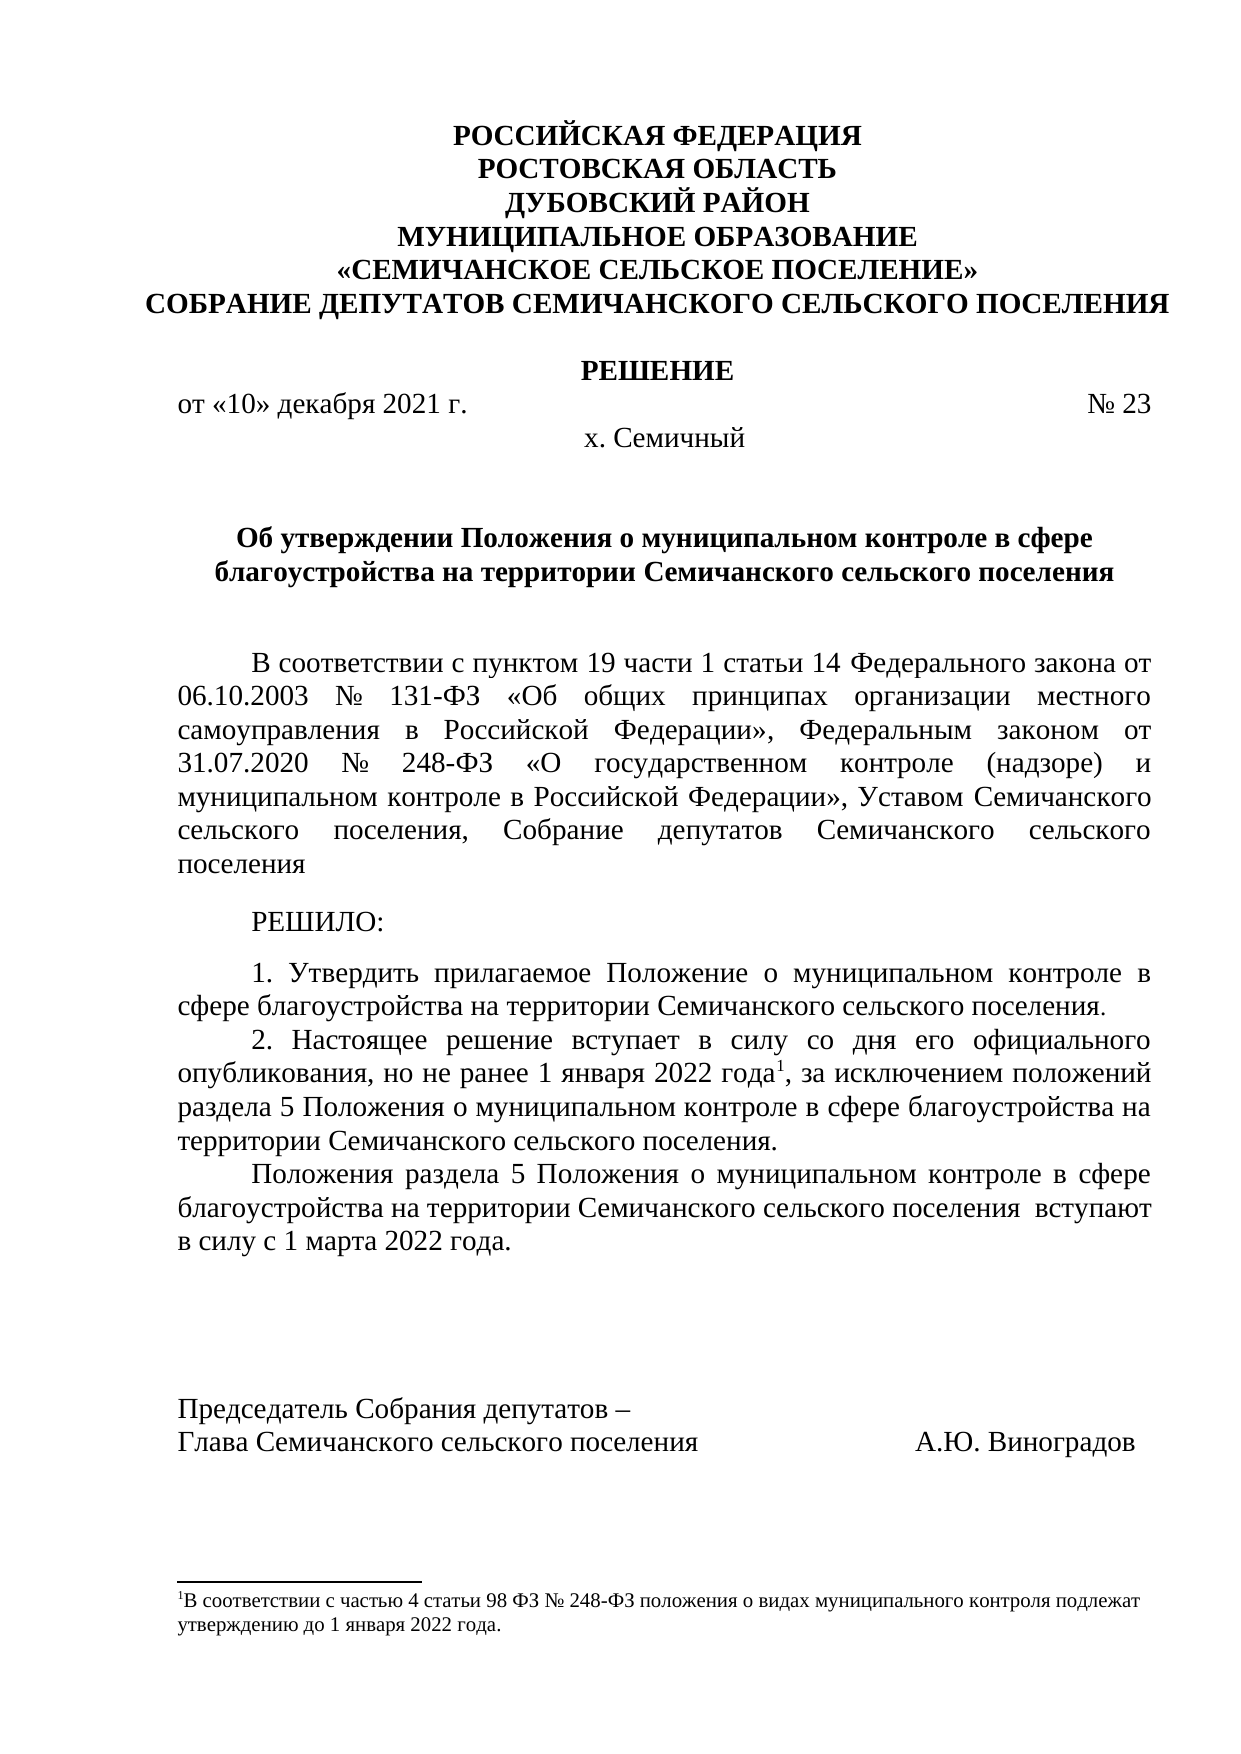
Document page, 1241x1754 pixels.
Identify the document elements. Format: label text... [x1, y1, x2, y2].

text ДУБОВСКИЙ РАЙОН [133, 185, 1182, 219]
text РОСТОВСКАЯ ОБЛАСТЬ [133, 152, 1182, 185]
text Положения раздела 5 Положения о муниципальном контроле в сфере благоустройства на территории Семичанского сельского поселения вступают в силу с 1 марта 2022 года. [177, 1156, 1152, 1257]
text «СЕМИЧАНСКОЕ СЕЛЬСКОЕ ПОСЕЛЕНИЕ» [133, 252, 1182, 286]
text Председатель Собрания депутатов – [177, 1391, 1152, 1424]
text 1. Утвердить прилагаемое Положение о муниципальном контроле в сфере благоустройства на территории Семичанского сельского поселения. [177, 955, 1152, 1022]
text В соответствии с пунктом 19 части 1 статьи 14 Федерального закона от 06.10.2003 № 131-ФЗ «Об общих принципах организации местного самоуправления в Российской Федерации», Федеральным законом от 31.07.2020 № 248-ФЗ «О государственном контроле (надзоре) и муниципальном контроле в Российской Федерации», Уставом Семичанского сельского поселения, Собрание депутатов Семичанского сельского поселения [177, 712, 1152, 879]
text СОБРАНИЕ ДЕПУТАТОВ СЕМИЧАНСКОГО СЕЛЬСКОГО ПОСЕЛЕНИЯ [133, 286, 1182, 319]
text РОССИЙСКАЯ ФЕДЕРАЦИЯ [133, 118, 1182, 152]
text 2. Настоящее решение вступает в силу со дня его официального опубликования, но не ранее 1 января 2022 года, за исключением положений раздела 5 Положения о муниципальном контроле в сфере благоустройства на территории Семичанского сельского поселения. [177, 1022, 1152, 1156]
text РЕШИЛО: [177, 904, 1152, 938]
text МУНИЦИПАЛЬНОЕ ОБРАЗОВАНИЕ [133, 219, 1182, 252]
text х. Семичный [177, 420, 1152, 453]
text Глава Семичанского сельского поселения А.Ю. Виноградов [177, 1424, 1152, 1458]
text РЕШЕНИЕ [133, 353, 1182, 386]
text от «10» декабря 2021 г. № 23 [177, 386, 1152, 420]
text Об утверждении Положения о муниципальном контроле в сфере благоустройства на территории Семичанского сельского поселения [177, 520, 1152, 587]
